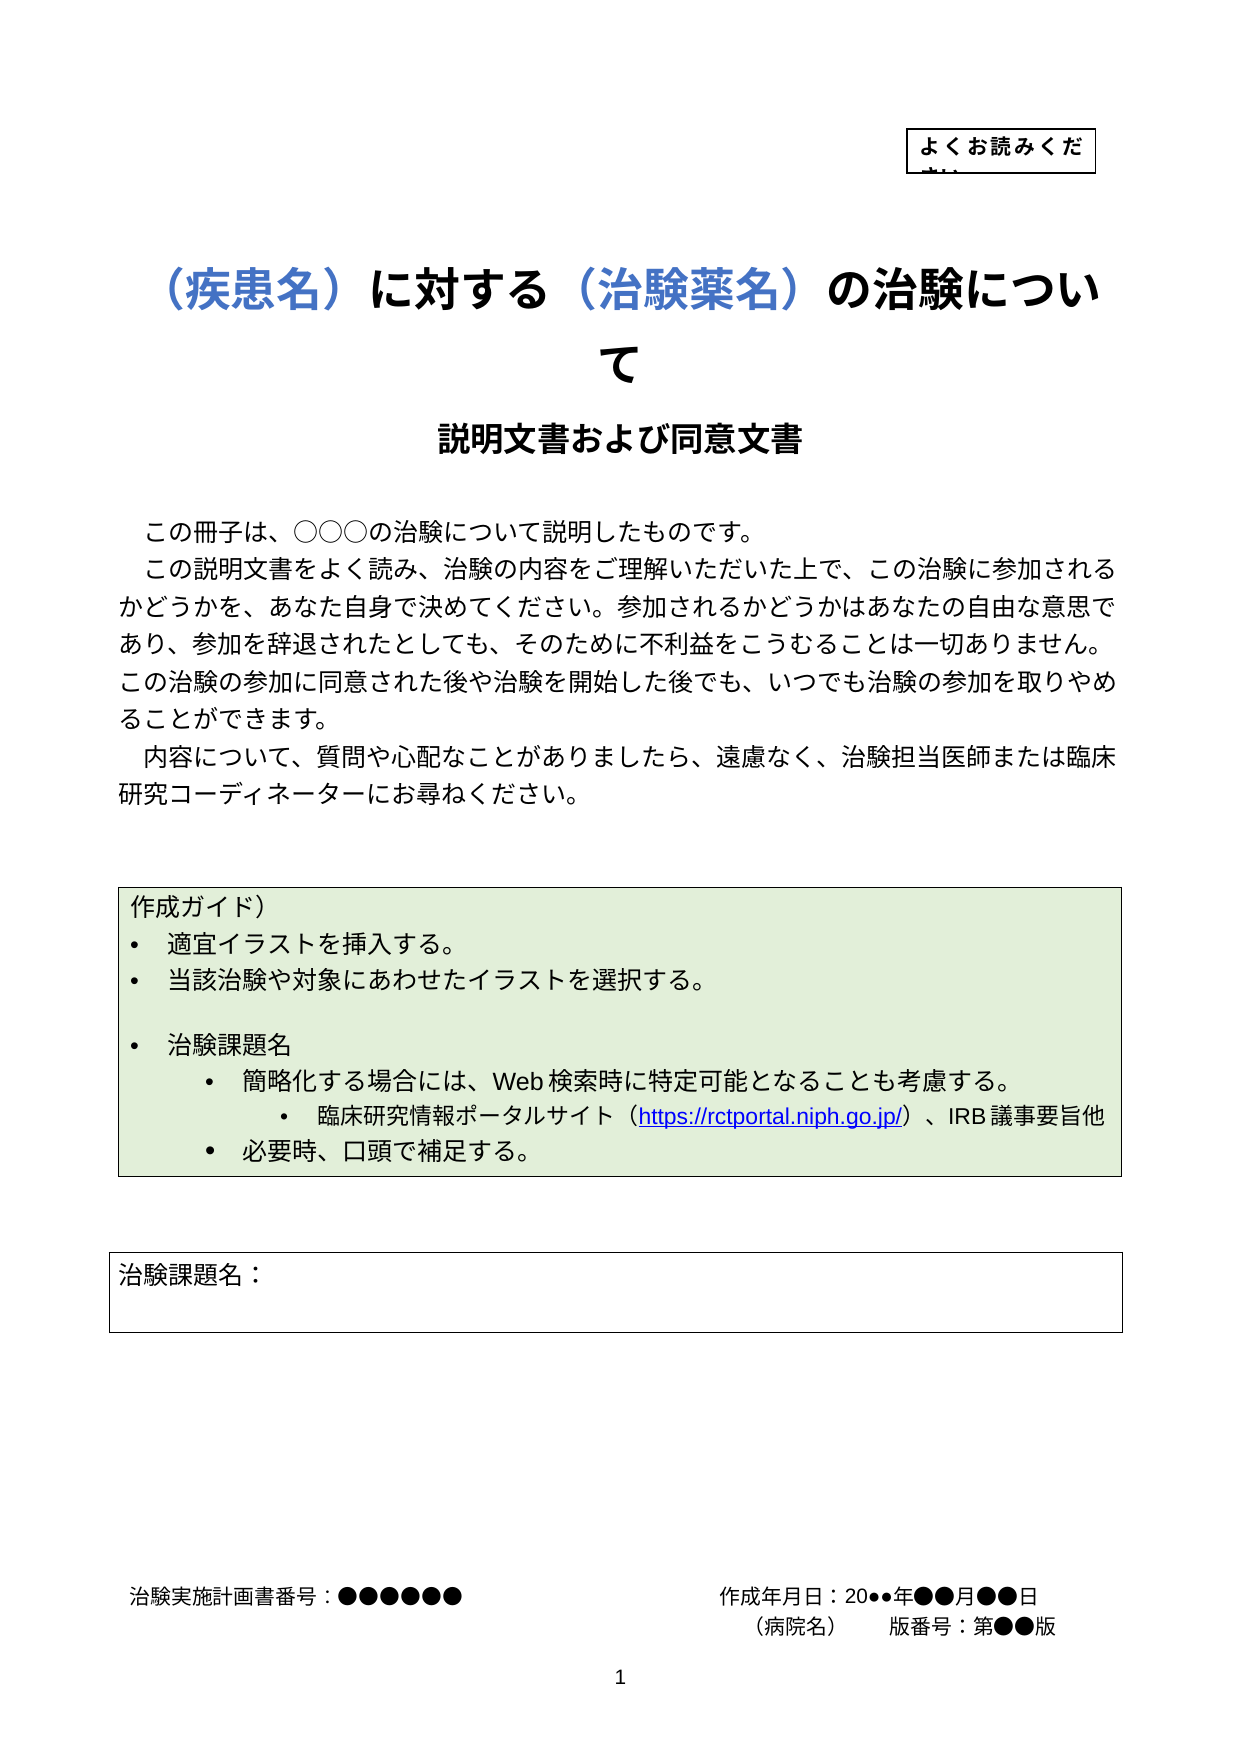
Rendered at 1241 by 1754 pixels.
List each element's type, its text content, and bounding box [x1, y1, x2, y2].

text この説明文書をよく読み、治験の内容をご理解いただいた上で、この治験に参加されるかどうかを、あなた自身で決めてください。参加されるかどうかはあなたの自由な意思であり、参加を辞退されたとしても、そのために不利益をこうむることは一切ありません。この治験の参加に同意された後や治験を開始した後でも、いつでも治験の参加を取りやめることができます。 [118, 549, 1122, 737]
text 内容について、質問や心配なことがありましたら、遠慮なく、治験担当医師または臨床研究コーディネーターにお尋ねください。 [118, 737, 1122, 812]
subtitle 説明文書および同意文書 [118, 399, 1122, 474]
text この冊子は、○○○の治験について説明したものです。 [118, 512, 1122, 549]
table_header 作成ガイド） 適宜イラストを挿入する。 当該治験や対象にあわせたイラストを選択する。 治験課題名 簡略化する場合には、Web検索時に特定可能となることも考慮する。 臨床研究情報ポータルサイト（https://rctportal.niph.go.jp/）、IRB議事要旨他 必要時、口頭で補足する。 [119, 888, 1121, 1176]
title （疾患名）に対する（治験薬名）の治験について [118, 249, 1122, 399]
text 治験課題名： [110, 1253, 1122, 1292]
